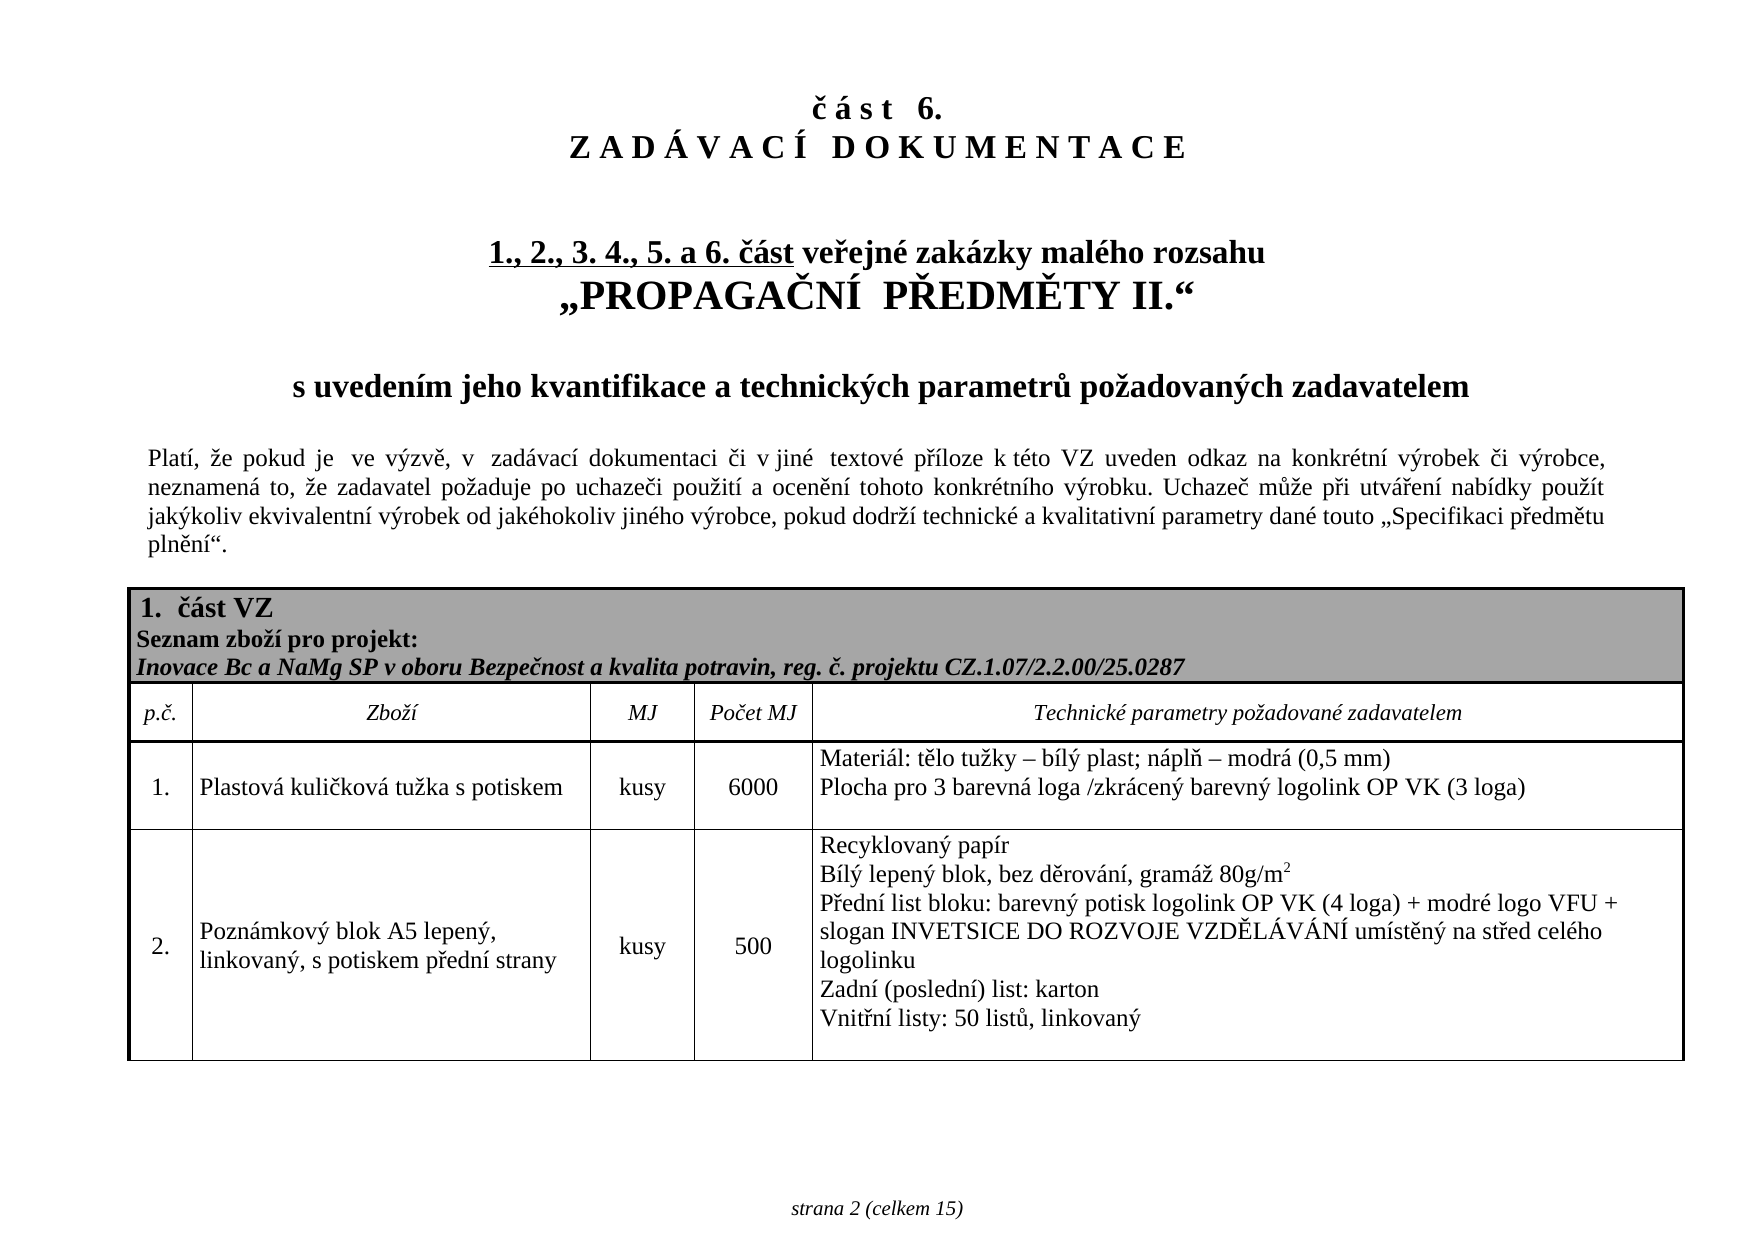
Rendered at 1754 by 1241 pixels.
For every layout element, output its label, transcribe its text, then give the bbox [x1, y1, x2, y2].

table_cell 500 [695, 830, 812, 1060]
table_cell Počet MJ [695, 684, 812, 740]
text č á s t 6. [148, 89, 1606, 127]
table_cell 2. [131, 830, 192, 1060]
table_cell p.č. [131, 684, 192, 740]
text 1., 2., 3. 4., 5. a 6. část veřejné zakázky malého rozsahu [148, 232, 1606, 271]
table_cell Poznámkový blok A5 lepený, linkovaný, s potiskem přední strany [193, 830, 590, 1060]
table_cell MJ [591, 684, 694, 740]
table_cell Plastová kuličková tužka s potiskem [193, 743, 590, 829]
table_cell kusy [591, 830, 694, 1060]
text Z A D Á V A C Í D O K U M E N T A C E [148, 127, 1606, 165]
table_cell kusy [591, 743, 694, 829]
table_header část VZ Seznam zboží pro projekt: Inovace Bc a NaMg SP v oboru Bezpečnost a kvalita potravin, reg. č. projektu CZ.1.07/2.2.00/25.0287 [131, 590, 1682, 681]
table_cell Recyklovaný papír Bílý lepený blok, bez děrování, gramáž 80g/m2 Přední list bloku: barevný potisk logolink OP VK (4 loga) + modré logo VFU + slogan INVETSICE DO ROZVOJE VZDĚLÁVÁNÍ umístěný na střed celého logolinku Zadní (poslední) list: karton Vnitřní listy: 50 listů, linkovaný [813, 830, 1682, 1060]
table_cell 1. [131, 743, 192, 829]
table_cell Materiál: tělo tužky – bílý plast; náplň – modrá (0,5 mm) Plocha pro 3 barevná loga /zkrácený barevný logolink OP VK (3 loga) [813, 743, 1682, 829]
table_cell 6000 [695, 743, 812, 829]
text s uvedením jeho kvantifikace a technických parametrů požadovaných zadavatelem [148, 367, 1606, 405]
text „PROPAGAČNÍ PŘEDMĚTY II.“ [148, 271, 1606, 319]
table_cell Zboží [193, 684, 590, 740]
table_cell Technické parametry požadované zadavatelem [813, 684, 1682, 740]
text Platí, že pokud je ve výzvě, v zadávací dokumentaci či v jiné textové příloze k této VZ uveden odkaz na konkrétní výrobek či výrobce, neznamená to, že zadavatel požaduje po uchazeči použití a ocenění tohoto konkrétního výrobku. Uchazeč může při utváření nabídky použít jakýkoliv ekvivalentní výrobek od jakéhokoliv jiného výrobce, pokud dodrží technické a kvalitativní parametry dané touto „Specifikaci předmětu plnění“. [148, 443, 1606, 558]
